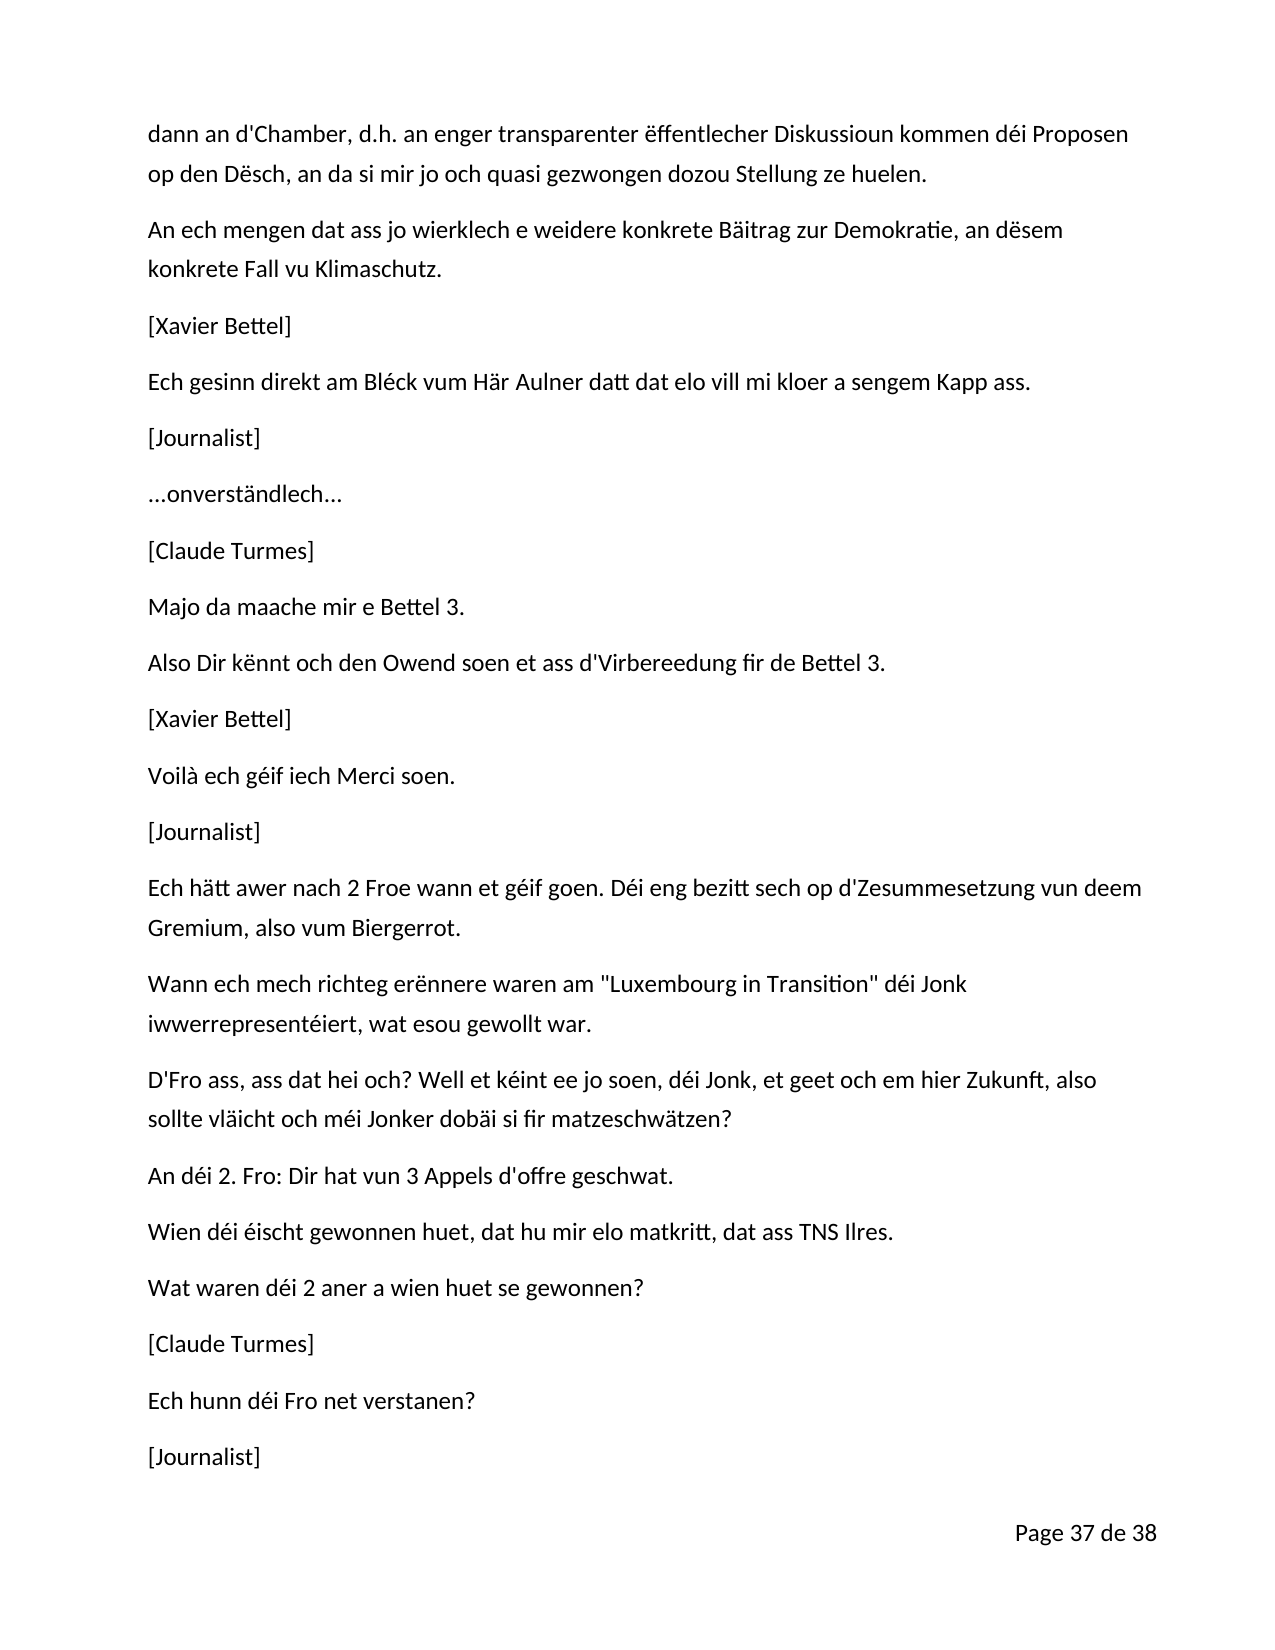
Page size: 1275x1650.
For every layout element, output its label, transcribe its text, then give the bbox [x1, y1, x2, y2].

text ...onverständlech... [148, 478, 1157, 509]
text Also Dir kënnt och den Owend soen et ass d'Virbereedung fir de Bettel 3. [148, 647, 1157, 678]
text [Journalist] [148, 1441, 1157, 1472]
text Wien déi éischt gewonnen huet, dat hu mir elo matkritt, dat ass TNS Ilres. [148, 1216, 1157, 1247]
text [Claude Turmes] [148, 1328, 1157, 1359]
text [Journalist] [148, 816, 1157, 847]
text Wat waren déi 2 aner a wien huet se gewonnen? [148, 1272, 1157, 1303]
text [Xavier Bettel] [148, 703, 1157, 734]
text Wann ech mech richteg erënnere waren am "Luxembourg in Transition" déi Jonk iwwerrepresentéiert, wat esou gewollt war. [148, 968, 1157, 1038]
text D'Fro ass, ass dat hei och? Well et kéint ee jo soen, déi Jonk, et geet och em hier Zukunft, also sollte vläicht och méi Jonker dobäi si fir matzeschwätzen? [148, 1064, 1157, 1134]
text An ech mengen dat ass jo wierklech e weidere konkrete Bäitrag zur Demokratie, an dësem konkrete Fall vu Klimaschutz. [148, 214, 1157, 284]
text Ech gesinn direkt am Bléck vum Här Aulner datt dat elo vill mi kloer a sengem Kapp ass. [148, 366, 1157, 397]
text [148, 118, 1157, 188]
text Ech hunn déi Fro net verstanen? [148, 1385, 1157, 1415]
text [Xavier Bettel] [148, 310, 1157, 340]
text [Journalist] [148, 422, 1157, 453]
text An déi 2. Fro: Dir hat vun 3 Appels d'offre geschwat. [148, 1160, 1157, 1190]
text [Claude Turmes] [148, 535, 1157, 565]
text Voilà ech géif iech Merci soen. [148, 760, 1157, 790]
text Ech hätt awer nach 2 Froe wann et géif goen. Déi eng bezitt sech op d'Zesummesetzung vun deem Gremium, also vum Biergerrot. [148, 872, 1157, 942]
text Majo da maache mir e Bettel 3. [148, 591, 1157, 622]
